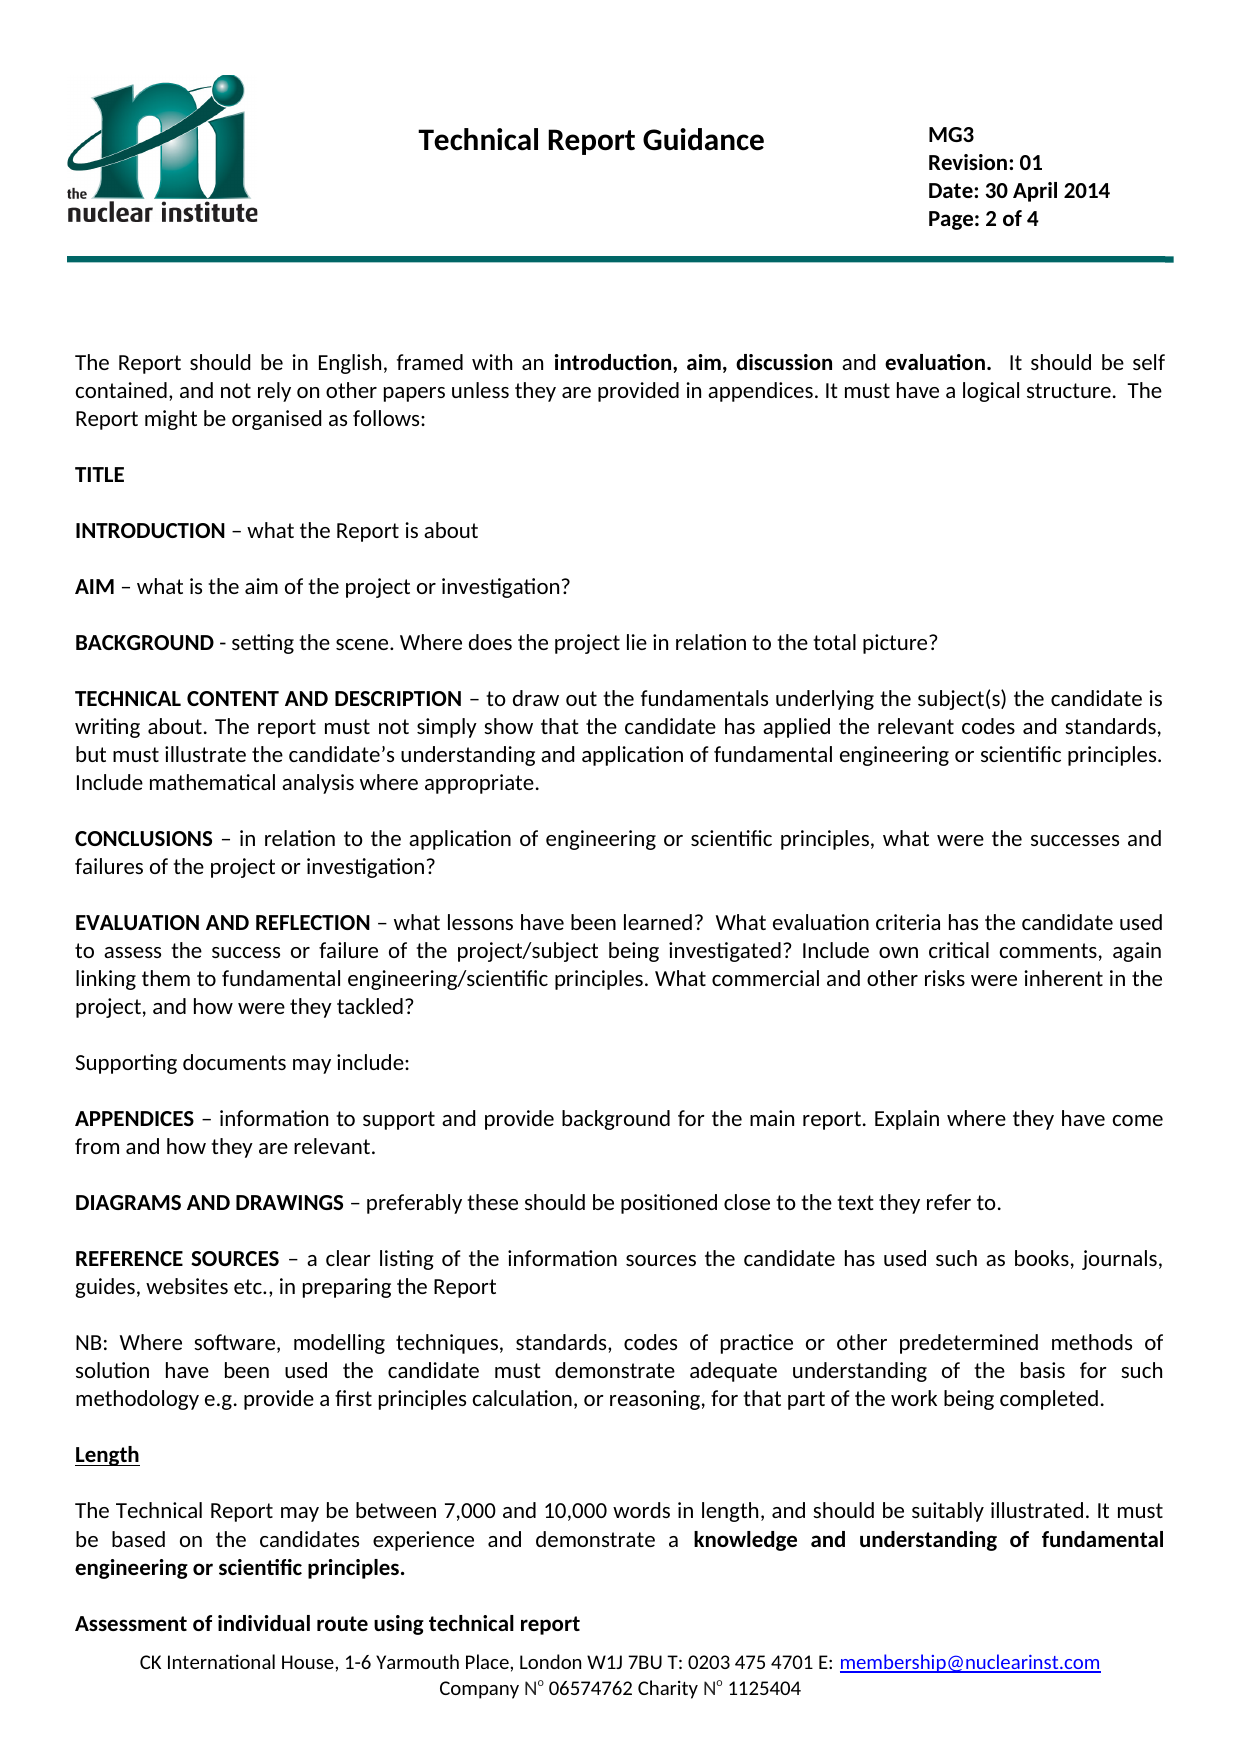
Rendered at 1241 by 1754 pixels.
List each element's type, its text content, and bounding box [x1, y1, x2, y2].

text The Technical Report may be between 7,000 and 10,000 words in length, and should be suitably illustrated. It must be based on the candidates experience and demonstrate a knowledge and understanding of fundamental engineering or scientific principles. [75, 1497, 1165, 1581]
text REFERENCE SOURCES – a clear listing of the information sources the candidate has used such as books, journals, guides, websites etc., in preparing the Report [75, 1244, 1165, 1301]
text CONCLUSIONS – in relation to the application of engineering or scientific principles, what were the successes and failures of the project or investigation? [75, 824, 1165, 880]
text The Report should be in English, framed with an introduction, aim, discussion and evaluation. It should be self contained, and not rely on other papers unless they are provided in appendices. It must have a logical structure. The Report might be organised as follows: [75, 348, 1165, 432]
text BACKGROUND - setting the scene. Where does the project lie in relation to the total picture? [75, 628, 1165, 656]
text Length [75, 1441, 1165, 1469]
text DIAGRAMS AND DRAWINGS – preferably these should be positioned close to the text they refer to. [75, 1188, 1165, 1216]
text Supporting documents may include: [75, 1048, 1165, 1076]
text NB: Where software, modelling techniques, standards, codes of practice or other predetermined methods of solution have been used the candidate must demonstrate adequate understanding of the basis for such methodology e.g. provide a first principles calculation, or reasoning, for that part of the work being completed. [75, 1328, 1165, 1413]
text TITLE [75, 460, 1165, 488]
text AIM – what is the aim of the project or investigation? [75, 572, 1165, 600]
text Assessment of individual route using technical report [75, 1609, 1165, 1637]
text TECHNICAL CONTENT AND DESCRIPTION – to draw out the fundamentals underlying the subject(s) the candidate is writing about. The report must not simply show that the candidate has applied the relevant codes and standards, but must illustrate the candidate’s understanding and application of fundamental engineering or scientific principles. Include mathematical analysis where appropriate. [75, 684, 1165, 796]
text INTRODUCTION – what the Report is about [75, 516, 1165, 544]
text EVALUATION AND REFLECTION – what lessons have been learned? What evaluation criteria has the candidate used to assess the success or failure of the project/subject being investigated? Include own critical comments, again linking them to fundamental engineering/scientific principles. What commercial and other risks were inherent in the project, and how were they tackled? [75, 908, 1165, 1020]
text APPENDICES – information to support and provide background for the main report. Explain where they have come from and how they are relevant. [75, 1104, 1165, 1160]
picture [67, 75, 258, 222]
